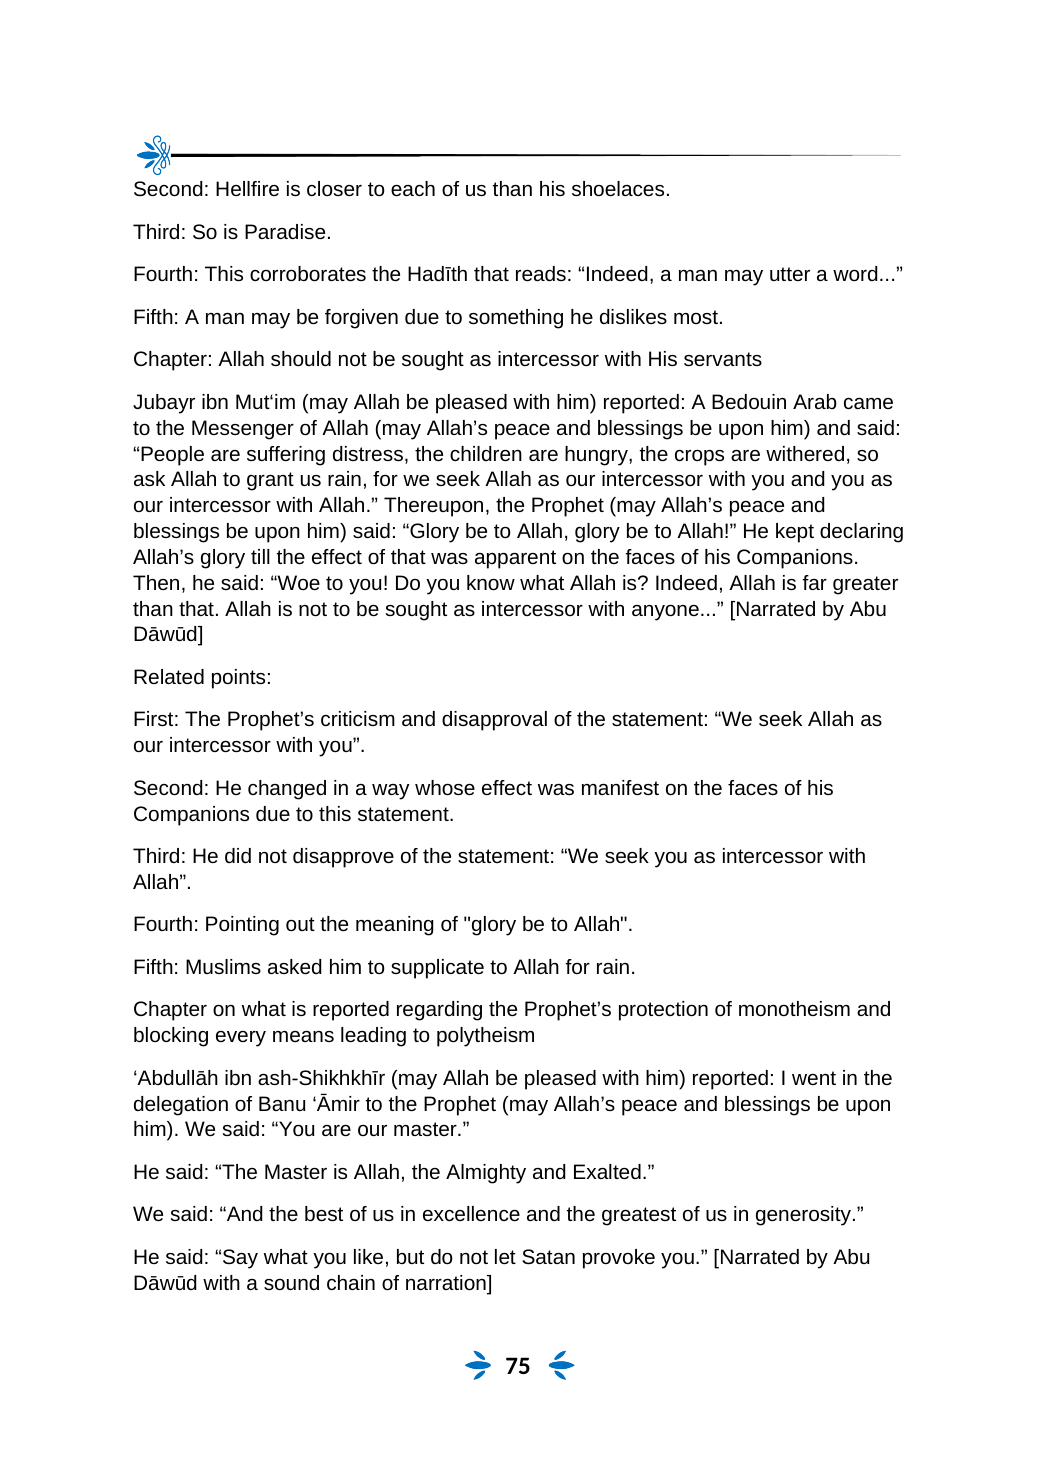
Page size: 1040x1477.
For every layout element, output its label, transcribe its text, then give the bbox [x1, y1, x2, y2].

picture [464, 1347, 575, 1383]
picture [137, 126, 905, 177]
text Chapter: Allah should not be sought as intercessor with His servants [133, 347, 906, 371]
text Second: Hellfire is closer to each of us than his shoelaces. [133, 177, 906, 201]
text Chapter on what is reported regarding the Prophet’s protection of monotheism and blocking every means leading to polytheism [133, 997, 906, 1047]
text Fourth: Pointing out the meaning of "glory be to Allah". [133, 912, 906, 936]
text Related points: [133, 665, 906, 689]
text Fifth: A man may be forgiven due to something he dislikes most. [133, 305, 906, 329]
text ‘Abdullāh ibn ash-Shikhkhīr (may Allah be pleased with him) reported: I went in the delegation of Banu ‘Āmir to the Prophet (may Allah’s peace and blessings be upon him). We said: “You are our master.” [133, 1066, 906, 1141]
text Jubayr ibn Mut‘im (may Allah be pleased with him) reported: A Bedouin Arab came to the Messenger of Allah (may Allah’s peace and blessings be upon him) and said: “People are suffering distress, the children are hungry, the crops are withered, so ask Allah to grant us rain, for we seek Allah as our intercessor with you and you as our intercessor with Allah.” Thereupon, the Prophet (may Allah’s peace and blessings be upon him) said: “Glory be to Allah, glory be to Allah!” He kept declaring Allah’s glory till the effect of that was apparent on the faces of his Companions. Then, he said: “Woe to you! Do you know what Allah is? Indeed, Allah is far greater than that. Allah is not to be sought as intercessor with anyone...” [Narrated by Abu Dāwūd] [133, 390, 906, 646]
text Third: So is Paradise. [133, 220, 906, 244]
text He said: “Say what you like, but do not let Satan provoke you.” [Narrated by Abu Dāwūd with a sound chain of narration] [133, 1245, 906, 1294]
text Second: He changed in a way whose effect was manifest on the faces of his Companions due to this statement. [133, 776, 906, 825]
text Third: He did not disapprove of the statement: “We seek you as intercessor with Allah”. [133, 844, 906, 894]
text Fifth: Muslims asked him to supplicate to Allah for rain. [133, 955, 906, 979]
text We said: “And the best of us in excellence and the greatest of us in generosity.” [133, 1202, 906, 1226]
text Fourth: This corroborates the Hadīth that reads: “Indeed, a man may utter a word...” [133, 262, 906, 286]
text First: The Prophet’s criticism and disapproval of the statement: “We seek Allah as our intercessor with you”. [133, 707, 906, 757]
text He said: “The Master is Allah, the Almighty and Exalted.” [133, 1160, 906, 1184]
